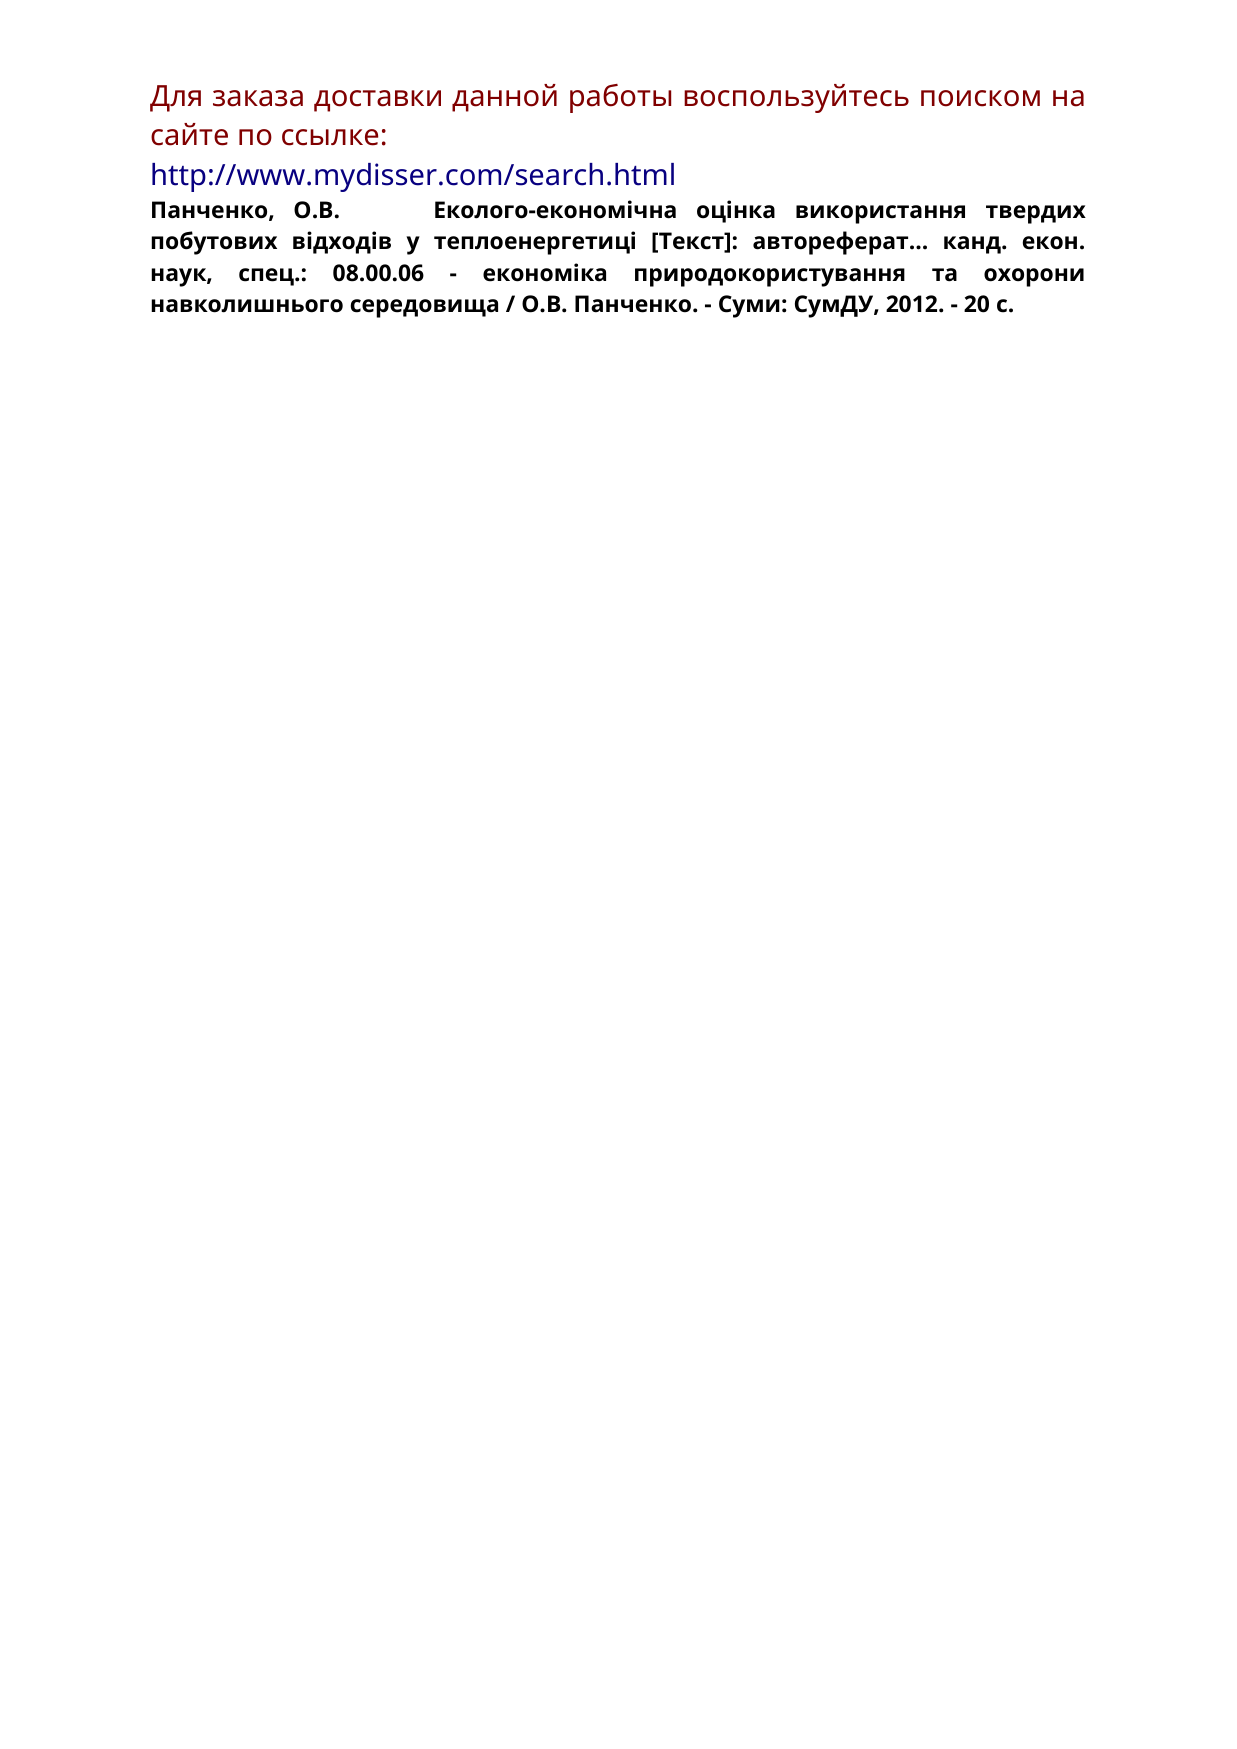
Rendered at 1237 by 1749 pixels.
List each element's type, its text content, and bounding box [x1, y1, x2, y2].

text Панченко, О.В. Еколого-економічна оцінка використання твердих побутових відходів у теплоенергетиці [Текст]: автореферат... канд. екон. наук, спец.: 08.00.06 - економіка природокористування та охорони навколишнього середовища / О.В. Панченко. - Суми: СумДУ, 2012. - 20 с. [150, 194, 1086, 319]
